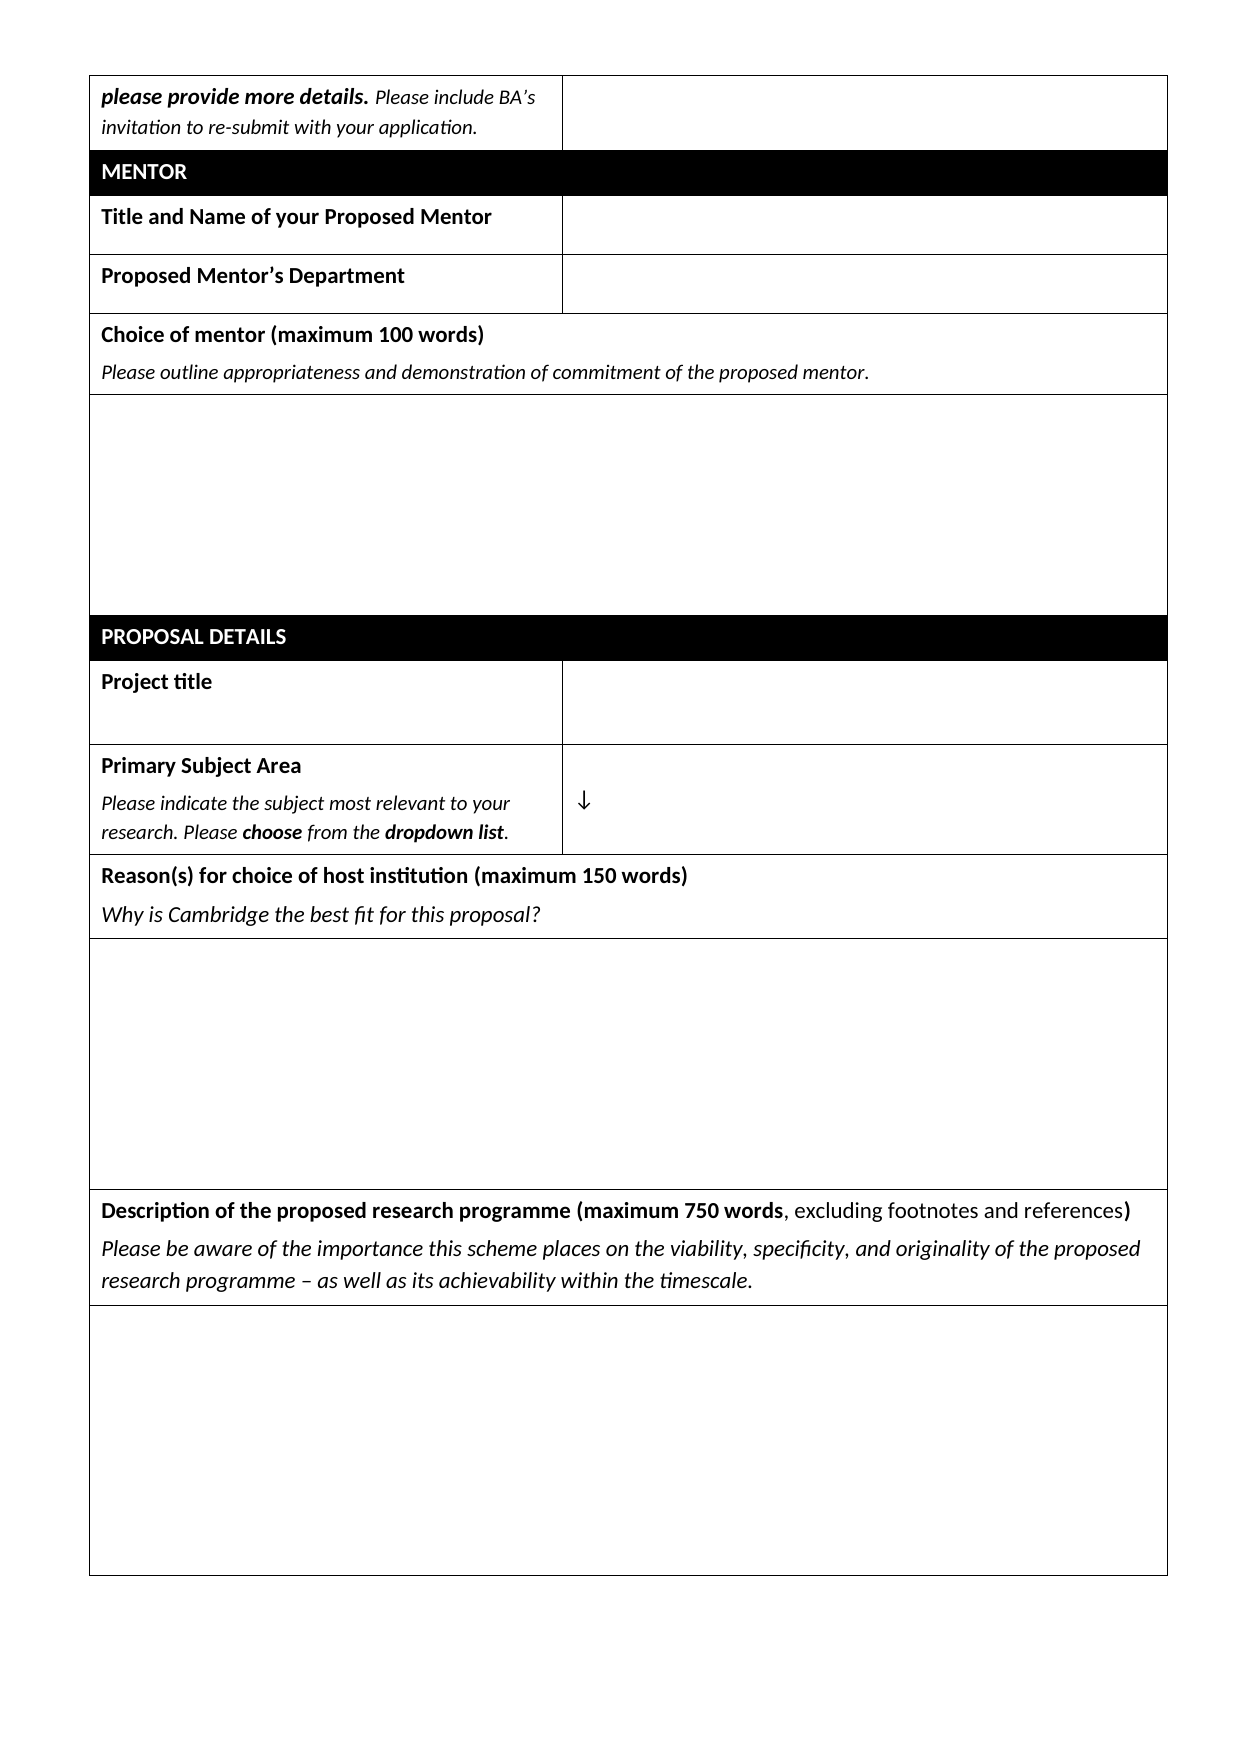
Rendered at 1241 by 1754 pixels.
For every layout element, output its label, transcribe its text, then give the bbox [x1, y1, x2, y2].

table_cell [563, 745, 1167, 854]
table_cell [563, 76, 1167, 149]
table_cell PROPOSAL DETAILS [90, 616, 1167, 660]
table_cell MENTOR [90, 151, 1167, 195]
table_cell [563, 196, 1167, 254]
table_cell Project title [90, 661, 562, 744]
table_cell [90, 76, 562, 149]
table_cell [90, 395, 1167, 615]
table_cell [563, 255, 1167, 313]
table_cell Title and Name of your Proposed Mentor [90, 196, 562, 254]
table_cell Description of the proposed research programme (maximum 750 words, excluding footnotes and references) Please be aware of the importance this scheme places on the viability, specificity, and originality of the proposed research programme – as well as its achievability within the timescale. [90, 1190, 1167, 1304]
table_cell [90, 1306, 1167, 1575]
table_cell [90, 939, 1167, 1188]
table_cell [563, 661, 1167, 744]
table_cell Choice of mentor (maximum 100 words) Please outline appropriateness and demonstration of commitment of the proposed mentor. [90, 314, 1167, 394]
table_cell Proposed Mentor’s Department [90, 255, 562, 313]
table_cell Reason(s) for choice of host institution (maximum 150 words) Why is Cambridge the best fit for this proposal? [90, 855, 1167, 938]
table_cell Primary Subject Area Please indicate the subject most relevant to your research. Please choose from the dropdown list. [90, 745, 562, 854]
